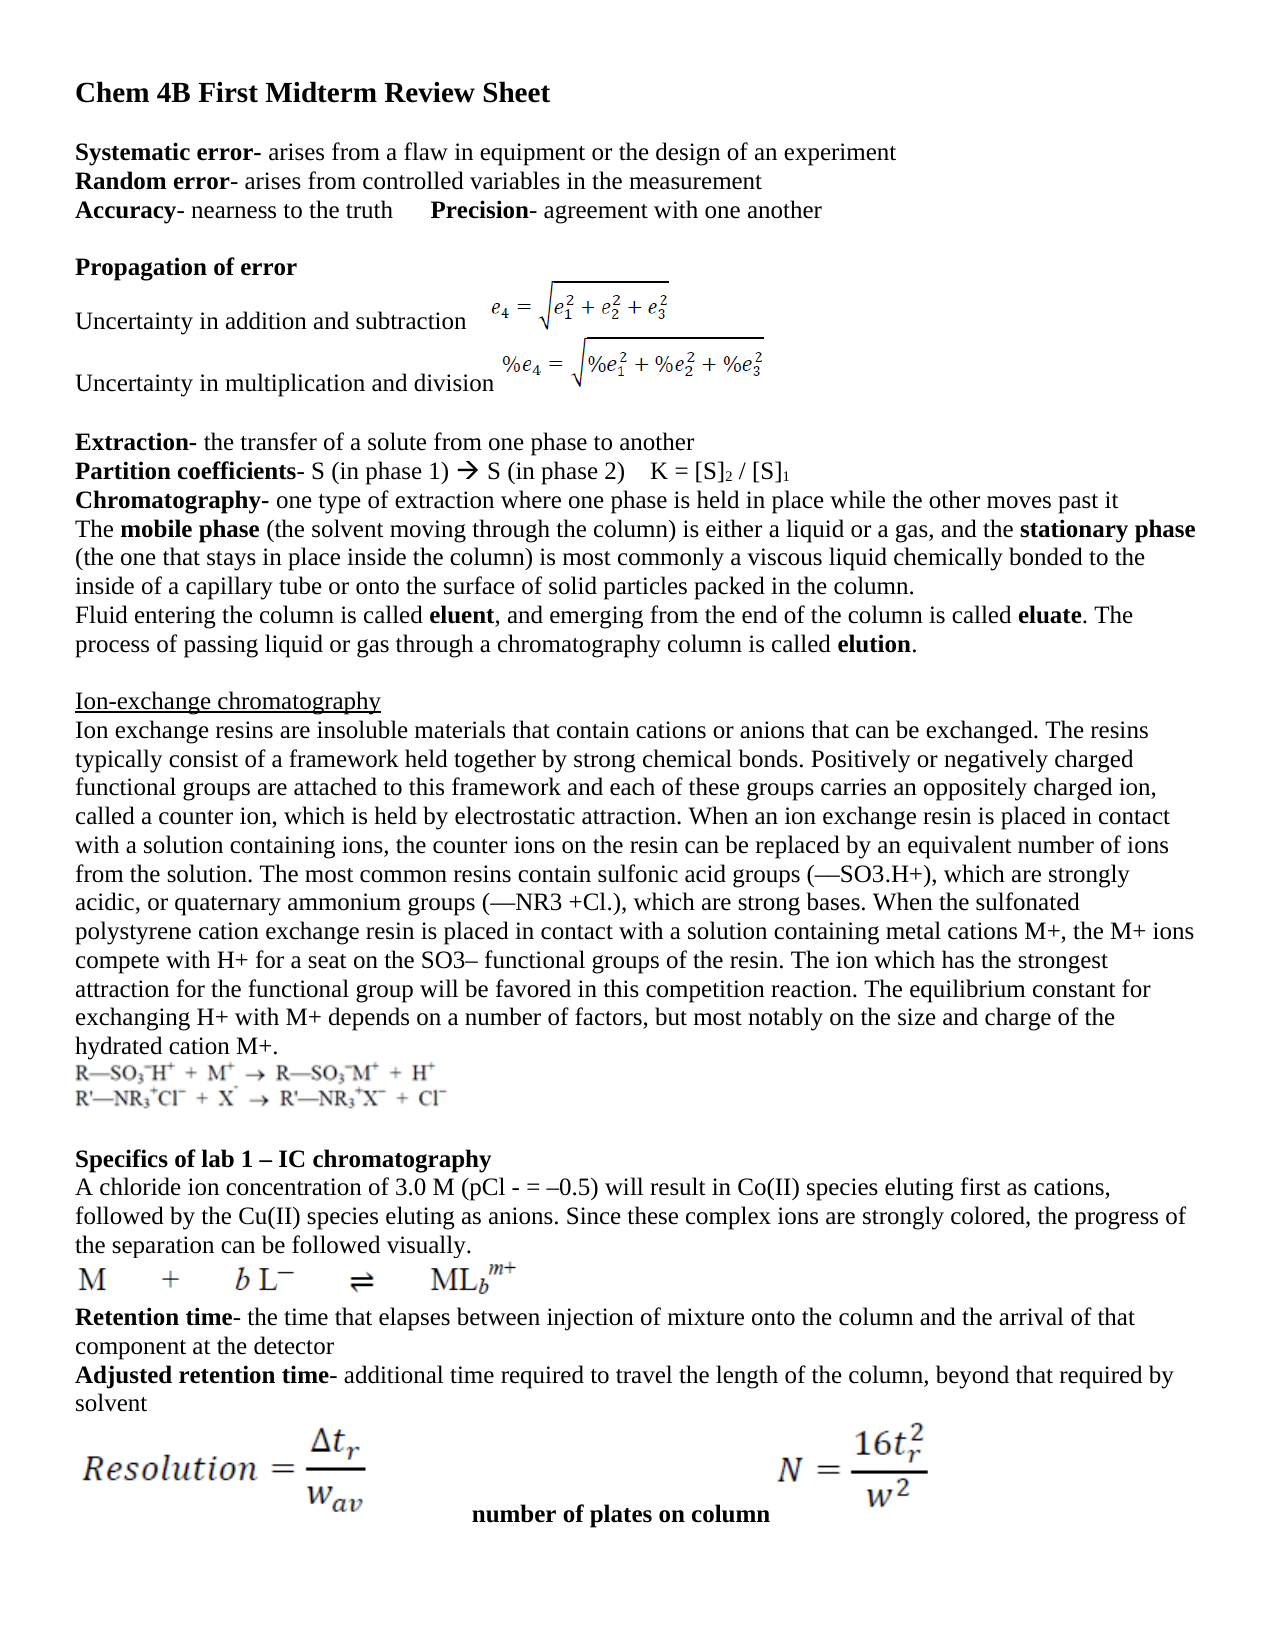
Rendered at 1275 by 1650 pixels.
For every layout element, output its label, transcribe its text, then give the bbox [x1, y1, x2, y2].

picture [770, 1417, 939, 1523]
text Chem 4B First Midterm Review Sheet [75, 75, 1200, 108]
text Systematic error- arises from a flaw in equipment or the design of an experiment [75, 137, 1200, 166]
text Extraction- the transfer of a solute from one phase to another [75, 427, 1200, 456]
text Retention time- the time that elapses between injection of mixture onto the column and the arrival of that component at the detector [75, 1302, 1200, 1360]
text Accuracy- nearness to the truth Precision- agreement with one another [75, 195, 1200, 223]
text Adjusted retention time- additional time required to travel the length of the column, beyond that required by solvent [75, 1360, 1200, 1417]
text Uncertainty in multiplication and division [75, 335, 1200, 397]
text Propagation of error [75, 252, 1200, 281]
text Chromatography- one type of extraction where one phase is held in place while the other moves past it [75, 485, 1200, 514]
text Uncertainty in addition and subtraction [75, 281, 1200, 335]
text A chloride ion concentration of 3.0 M (pCl - = –0.5) will result in Co(II) species eluting first as cations, followed by the Cu(II) species eluting as anions. Since these complex ions are strongly colored, the progress of the separation can be followed visually. [75, 1172, 1200, 1259]
text Ion exchange resins are insoluble materials that contain cations or anions that can be exchanged. The resins typically consist of a framework held together by strong chemical bonds. Positively or negatively charged functional groups are attached to this framework and each of these groups carries an oppositely charged ion, called a counter ion, which is held by electrostatic attraction. When an ion exchange resin is placed in contact with a solution containing ions, the counter ions on the resin can be replaced by an equivalent number of ions from the solution. The most common resins contain sulfonic acid groups (––SO3.H+), which are strongly acidic, or quaternary ammonium groups (––NR3 +Cl.), which are strong bases. When the sulfonated polystyrene cation exchange resin is placed in contact with a solution containing metal cations M+, the M+ ions compete with H+ for a seat on the SO3– functional groups of the resin. The ion which has the strongest attraction for the functional group will be favored in this competition reaction. The equilibrium constant for exchanging H+ with M+ depends on a number of factors, but most notably on the size and charge of the hydrated cation M+. [75, 715, 1200, 1060]
text Ion-exchange chromatography [75, 686, 1200, 715]
text Random error- arises from controlled variables in the measurement [75, 166, 1200, 195]
text Fluid entering the column is called eluent, and emerging from the end of the column is called eluate. The process of passing liquid or gas through a chromatography column is called elution. [75, 600, 1200, 657]
picture [485, 281, 672, 330]
picture [75, 1258, 519, 1303]
text Specifics of lab 1 – IC chromatography [75, 1144, 1200, 1172]
picture [75, 1422, 372, 1523]
picture [75, 1060, 451, 1115]
text Partition coefficients- S (in phase 1) S (in phase 2) K = [S]2 / [S]1 [75, 456, 1200, 485]
text The mobile phase (the solvent moving through the column) is either a liquid or a gas, and the stationary phase (the one that stays in place inside the column) is most commonly a viscous liquid chemically bonded to the inside of a capillary tube or onto the surface of solid particles packed in the column. [75, 514, 1200, 600]
picture [500, 334, 773, 392]
